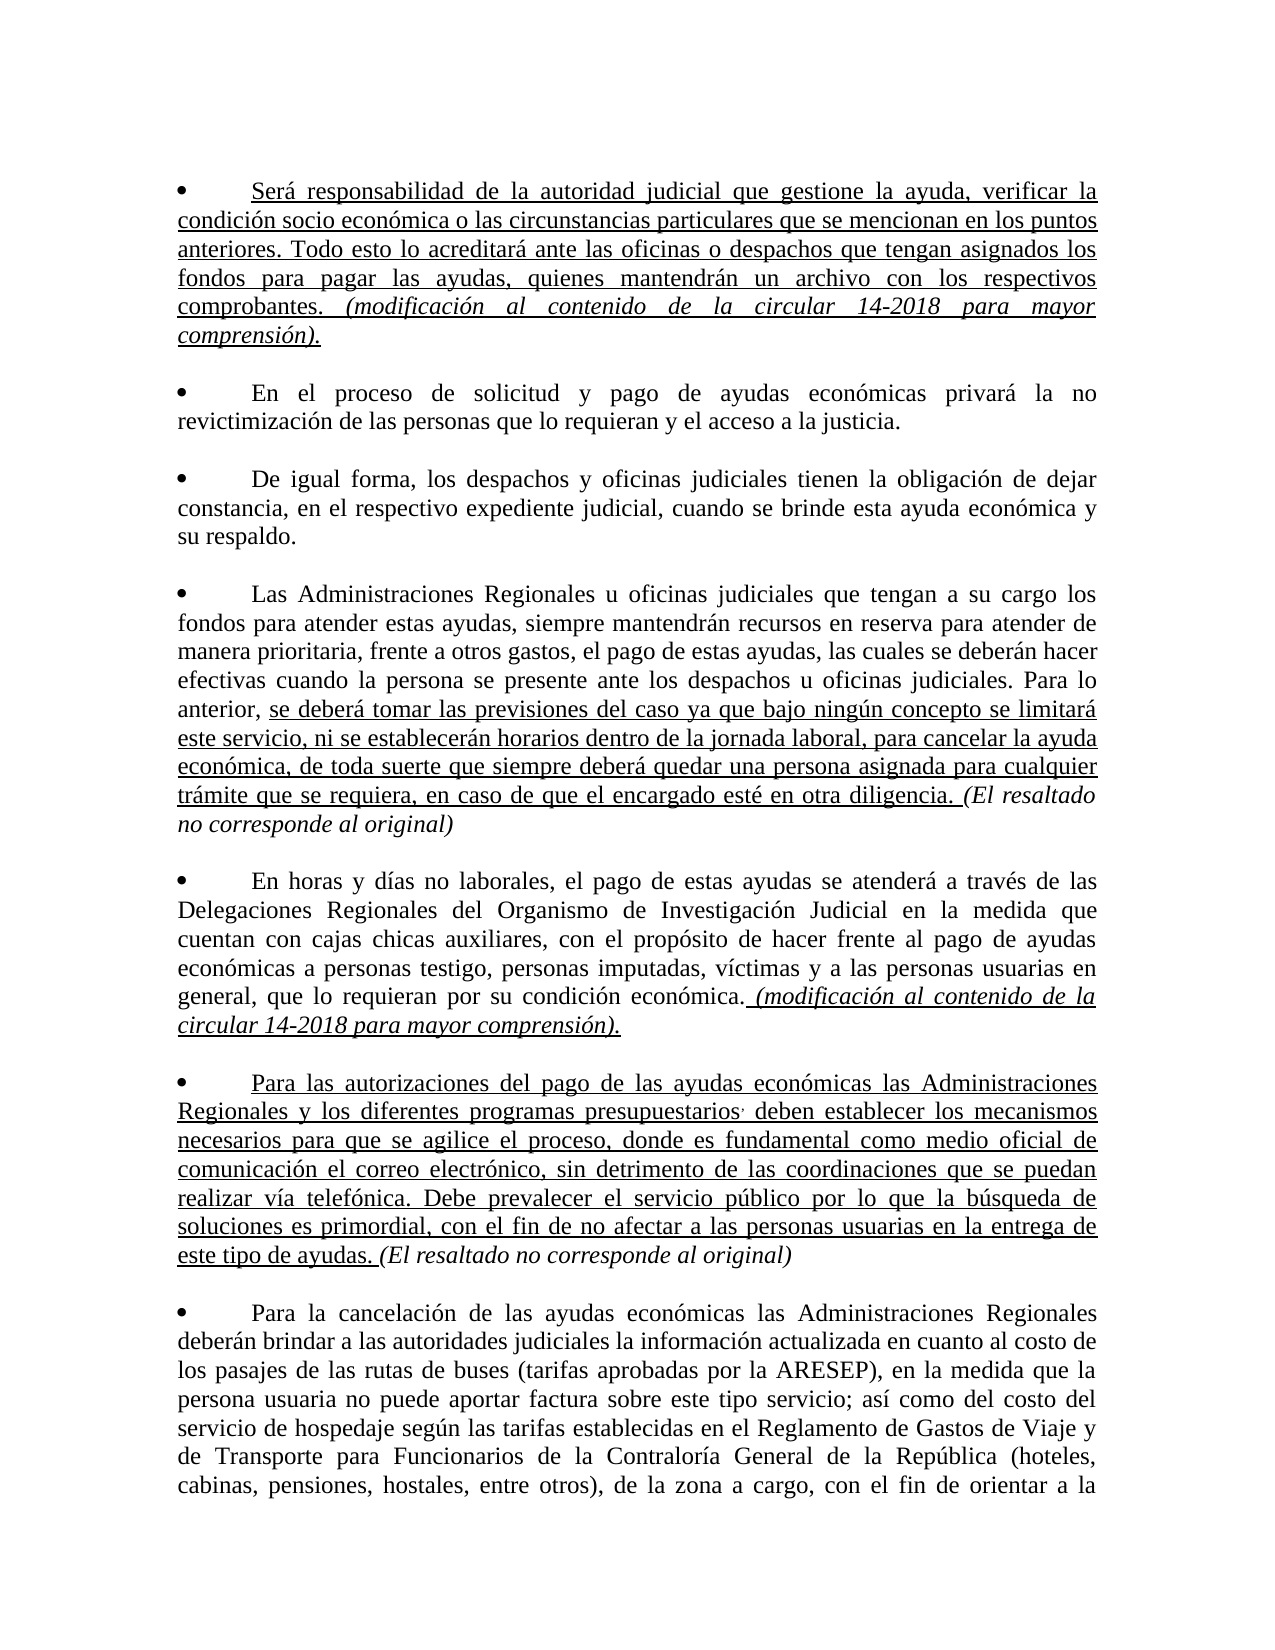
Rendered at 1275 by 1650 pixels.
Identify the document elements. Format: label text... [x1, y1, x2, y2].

list Para las autorizaciones del pago de las ayudas económicas las Administraciones Regionales y los diferentes programas presupuestarios, deben establecer los mecanismos necesarios para que se agilice el proceso, donde es fundamental como medio oficial de comunicación el correo electrónico, sin detrimento de las coordinaciones que se puedan realizar vía telefónica. Debe prevalecer el servicio público por lo que la búsqueda de soluciones es primordial, con el fin de no afectar a las personas usuarias en la entrega de este tipo de ayudas. (El resaltado no corresponde al original) [177, 1151, 1098, 1236]
list En el proceso de solicitud y pago de ayudas económicas privará la no revictimización de las personas que lo requieran y el acceso a la justicia. [177, 378, 1098, 435]
list Será responsabilidad de la autoridad judicial que gestione la ayuda, verificar la condición socio económica o las circunstancias particulares que se mencionan en los puntos anteriores. Todo esto lo acreditará ante las oficinas o despachos que tengan asignados los fondos para pagar las ayudas, quienes mantendrán un archivo con los respectivos comprobantes. (modificación al contenido de la circular 14-2018 para mayor comprensión). [177, 231, 1098, 349]
list Para las autorizaciones del pago de las ayudas económicas las Administraciones Regionales y los diferentes programas presupuestarios, deben establecer los mecanismos necesarios para que se agilice el proceso, donde es fundamental como medio oficial de comunicación el correo electrónico, sin detrimento de las coordinaciones que se puedan realizar vía telefónica. Debe prevalecer el servicio público por lo que la búsqueda de soluciones es primordial, con el fin de no afectar a las personas usuarias en la entrega de este tipo de ayudas. (El resaltado no corresponde al original) [177, 1068, 1098, 1121]
list Las Administraciones Regionales u oficinas judiciales que tengan a su cargo los fondos para atender estas ayudas, siempre mantendrán recursos en reserva para atender de manera prioritaria, frente a otros gastos, el pago de estas ayudas, las cuales se deberán hacer efectivas cuando la persona se presente ante los despachos u oficinas judiciales. Para lo anterior, se deberá tomar las previsiones del caso ya que bajo ningún concepto se limitará este servicio, ni se establecerán horarios dentro de la jornada laboral, para cancelar la ayuda económica, de toda suerte que siempre deberá quedar una persona asignada para cualquier trámite que se requiera, en caso de que el encargado esté en otra diligencia. (El resaltado no corresponde al original) [177, 777, 1098, 838]
list En horas y días no laborales, el pago de estas ayudas se atenderá a través de las Delegaciones Regionales del Organismo de Investigación Judicial en la medida que cuentan con cajas chicas auxiliares, con el propósito de hacer frente al pago de ayudas económicas a personas testigo, personas imputadas, víctimas y a las personas usuarias en general, que lo requieran por su condición económica. (modificación al contenido de la circular 14-2018 para mayor comprensión). [177, 866, 1098, 1039]
list De igual forma, los despachos y oficinas judiciales tienen la obligación de dejar constancia, en el respectivo expediente judicial, cuando se brinde esta ayuda económica y su respaldo. [177, 464, 1098, 550]
list Será responsabilidad de la autoridad judicial que gestione la ayuda, verificar la condición socio económica o las circunstancias particulares que se mencionan en los puntos anteriores. Todo esto lo acreditará ante las oficinas o despachos que tengan asignados los fondos para pagar las ayudas, quienes mantendrán un archivo con los respectivos comprobantes. (modificación al contenido de la circular 14-2018 para mayor comprensión). [177, 176, 1098, 230]
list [177, 1298, 1098, 1499]
list Las Administraciones Regionales u oficinas judiciales que tengan a su cargo los fondos para atender estas ayudas, siempre mantendrán recursos en reserva para atender de manera prioritaria, frente a otros gastos, el pago de estas ayudas, las cuales se deberán hacer efectivas cuando la persona se presente ante los despachos u oficinas judiciales. Para lo anterior, se deberá tomar las previsiones del caso ya que bajo ningún concepto se limitará este servicio, ni se establecerán horarios dentro de la jornada laboral, para cancelar la ayuda económica, de toda suerte que siempre deberá quedar una persona asignada para cualquier trámite que se requiera, en caso de que el encargado esté en otra diligencia. (El resaltado no corresponde al original) [177, 579, 1098, 748]
